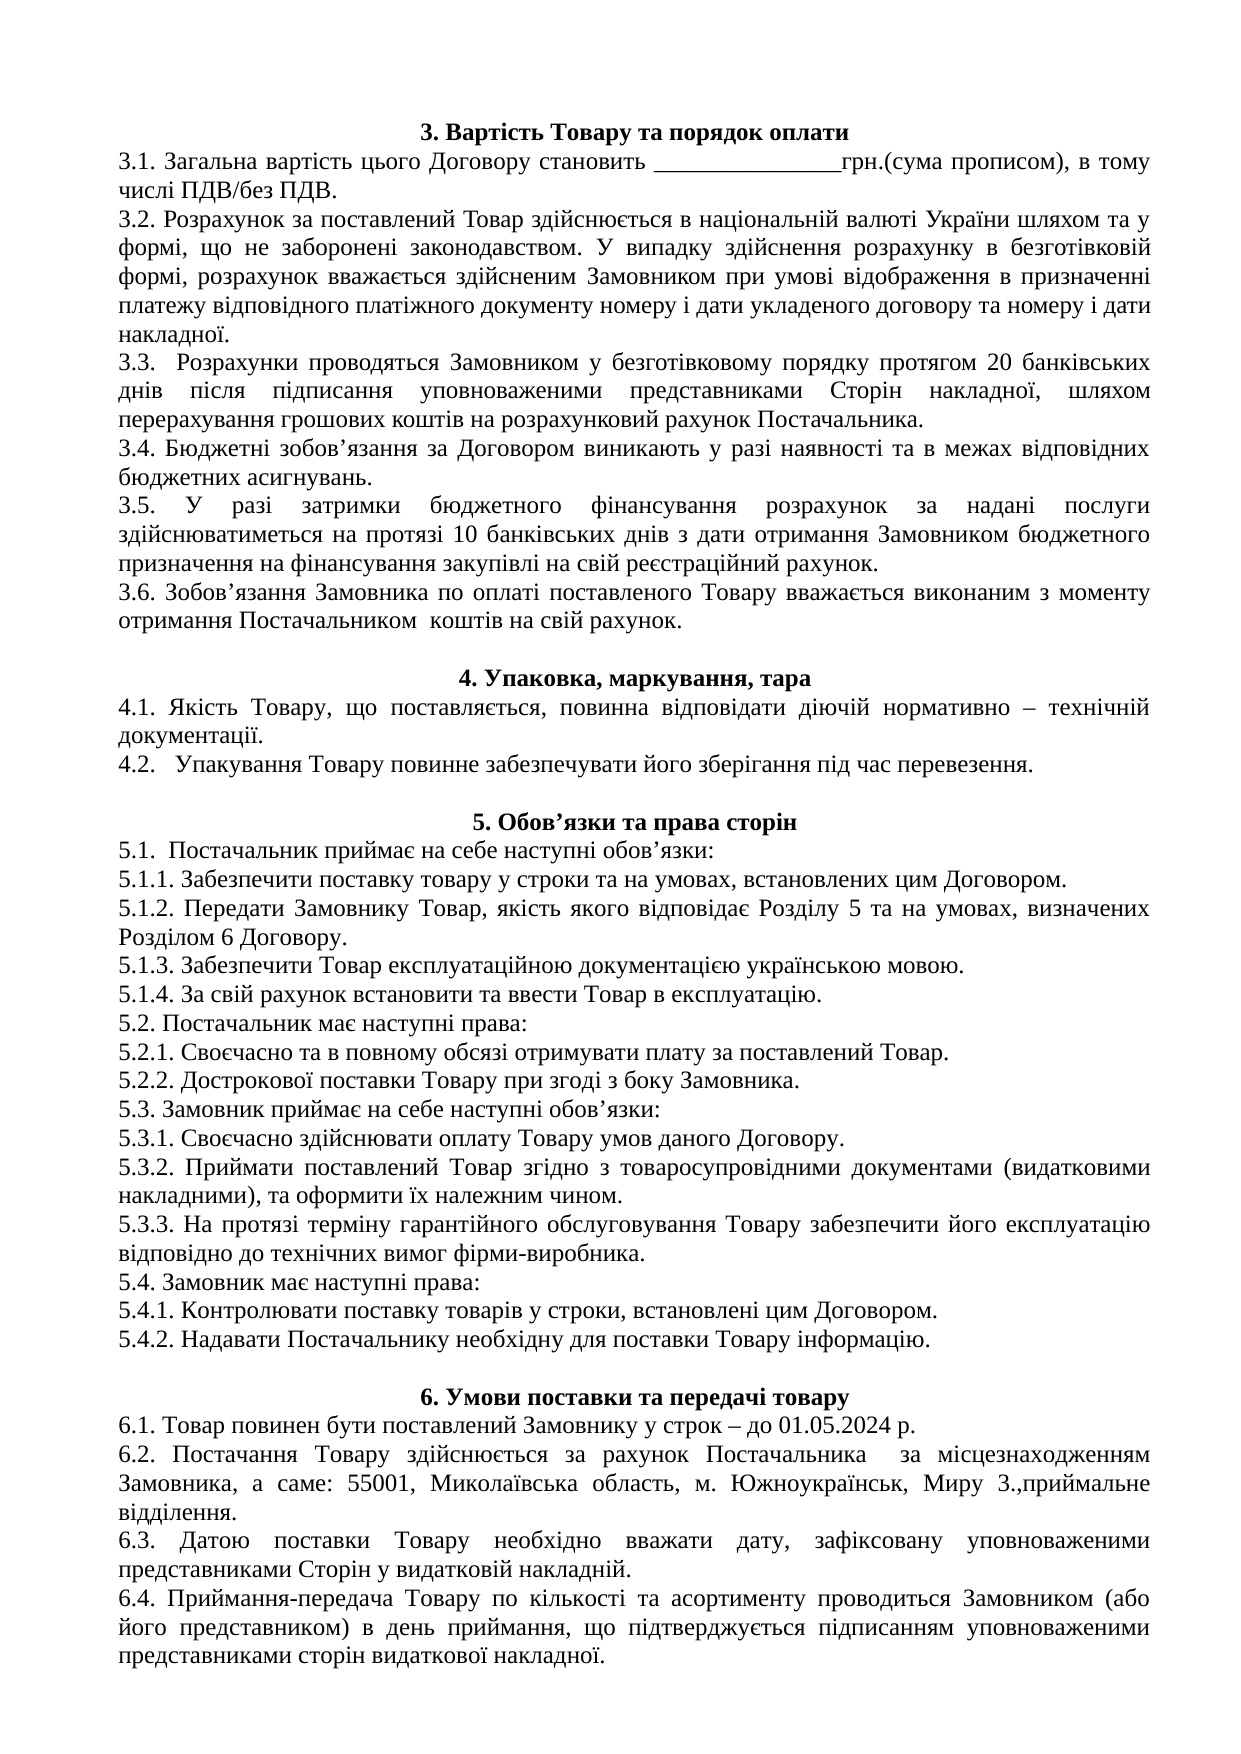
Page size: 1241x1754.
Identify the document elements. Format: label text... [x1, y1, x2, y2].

text 5.3.1. Своєчасно здійснювати оплату Товару умов даного Договору. [118, 1123, 1152, 1152]
text 5.4. Замовник має наступні права: [118, 1267, 1152, 1296]
text 5.1.1. Забезпечити поставку товару у строки та на умовах, встановлених цим Договором. [118, 864, 1152, 893]
text 5.1. Постачальник приймає на себе наступні обов’язки: [118, 836, 1152, 864]
text 4.1. Якість Товару, що поставляється, повинна відповідати діючій нормативно – технічній документації. [118, 692, 1152, 749]
text 5.1.3. Забезпечити Товар експлуатаційною документацією українською мовою. [118, 951, 1152, 979]
text 4.2. Упакування Товару повинне забезпечувати його зберігання під час перевезення. [118, 749, 1152, 778]
text 5.3.3. На протязі терміну гарантійного обслуговування Товару забезпечити його експлуатацію відповідно до технічних вимог фірми-виробника. [118, 1209, 1152, 1267]
text 5.2.2. Дострокової поставки Товару при згоді з боку Замовника. [118, 1066, 1152, 1094]
text 5.4.2. Надавати Постачальнику необхідну для поставки Товару інформацію. [118, 1324, 1152, 1353]
text 3. Вартість Товару та порядок оплати [118, 117, 1152, 146]
text 3.3. Розрахунки проводяться Замовником у безготівковому порядку протягом 20 банківських днів після підписання уповноваженими представниками Сторін накладної, шляхом перерахування грошових коштів на розрахунковий рахунок Постачальника. [118, 347, 1152, 433]
text 6. Умови поставки та передачі товару [118, 1382, 1152, 1411]
text 4. Упаковка, маркування, тара [118, 663, 1152, 692]
text 5.3.2. Приймати поставлений Товар згідно з товаросупровідними документами (видатковими накладними), та оформити їх належним чином. [118, 1152, 1152, 1209]
text 5.1.4. За свій рахунок встановити та ввести Товар в експлуатацію. [118, 979, 1152, 1008]
text 6.4. Приймання-передача Товару по кількості та асортименту проводиться Замовником (або його представником) в день приймання, що підтверджується підписанням уповноваженими представниками сторін видаткової накладної. [118, 1583, 1152, 1669]
text 5. Обов’язки та права сторін [118, 807, 1152, 836]
text 6.3. Датою поставки Товару необхідно вважати дату, зафіксовану уповноваженими представниками Сторін у видатковій накладній. [118, 1526, 1152, 1583]
text 3.4. Бюджетні зобов’язання за Договором виникають у разі наявності та в межах відповідних бюджетних асигнувань. [118, 433, 1152, 491]
text 5.2.1. Своєчасно та в повному обсязі отримувати плату за поставлений Товар. [118, 1037, 1152, 1066]
text 5.1.2. Передати Замовнику Товар, якість якого відповідає Розділу 5 та на умовах, визначених Розділом 6 Договору. [118, 893, 1152, 951]
text 3.1. Загальна вартість цього Договору становить _______________грн.(сума прописом), в тому числі ПДВ/без ПДВ. [118, 146, 1152, 204]
text 3.6. Зобов’язання Замовника по оплаті поставленого Товару вважається виконаним з моменту отримання Постачальником коштів на свій рахунок. [118, 577, 1152, 634]
text 6.1. Товар повинен бути поставлений Замовнику у строк – до 01.05.2024 р. [118, 1411, 1152, 1439]
text 3.2. Розрахунок за поставлений Товар здійснюється в національній валюті України шляхом та у формі, що не заборонені законодавством. У випадку здійснення розрахунку в безготівковій формі, розрахунок вважається здійсненим Замовником при умові відображення в призначенні платежу відповідного платіжного документу номеру і дати укладеного договору та номеру і дати накладної. [118, 204, 1152, 347]
text 6.2. Постачання Товару здійснюється за рахунок Постачальника за місцезнаходженням Замовника, а саме: 55001, Миколаївська область, м. Южноукраїнськ, Миру 3.,приймальне відділення. [118, 1439, 1152, 1526]
text 3.5. У разі затримки бюджетного фінансування розрахунок за надані послуги здійснюватиметься на протязі 10 банківських днів з дати отримання Замовником бюджетного призначення на фінансування закупівлі на свій реєстраційний рахунок. [118, 491, 1152, 577]
text 5.3. Замовник приймає на себе наступні обов’язки: [118, 1094, 1152, 1123]
text 5.2. Постачальник має наступні права: [118, 1008, 1152, 1037]
text 5.4.1. Контролювати поставку товарів у строки, встановлені цим Договором. [118, 1296, 1152, 1324]
